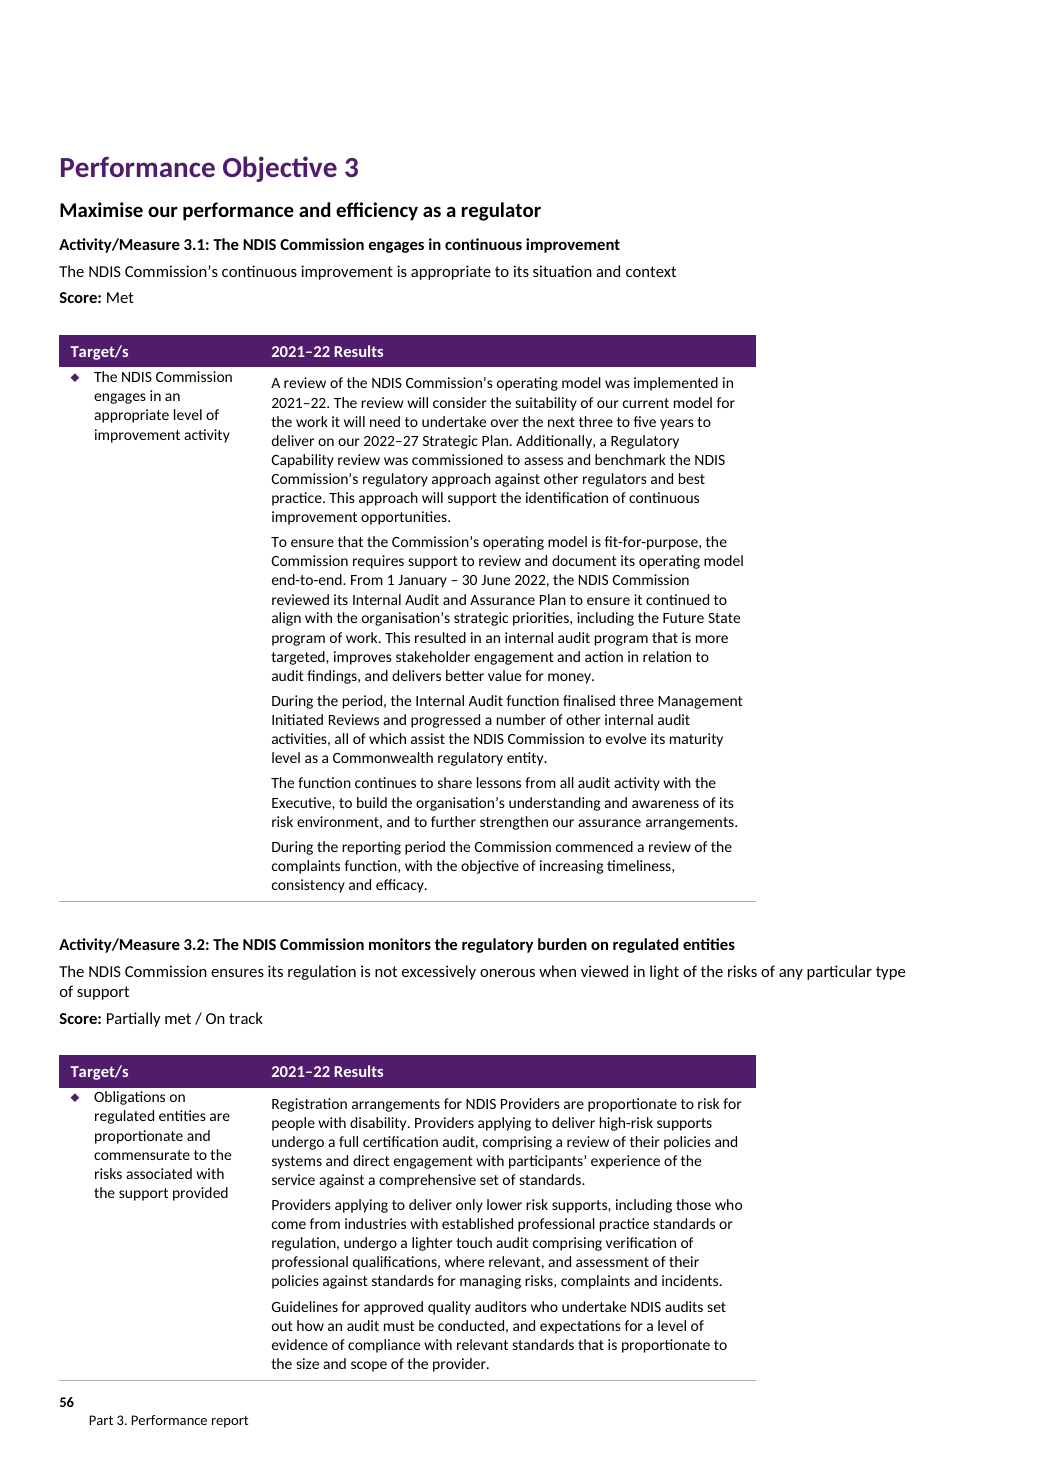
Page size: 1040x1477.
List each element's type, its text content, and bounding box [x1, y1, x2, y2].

text The NDIS Commission’s continuous improvement is appropriate to its situation and context [59, 261, 980, 282]
table_header Target/s [59, 1055, 260, 1088]
table_cell A review of the NDIS Commission’s operating model was implemented in 2021–22. The review will consider the suitability of our current model for the work it will need to undertake over the next three to five years to deliver on our 2022–27 Strategic Plan. Additionally, a Regulatory Capability review was commissioned to assess and benchmark the NDIS Commission’s regulatory approach against other regulators and best practice. This approach will support the identification of continuous improvement opportunities. To ensure that the Commission’s operating model is fit-for-purpose, the Commission requires support to review and document its operating model end-to-end. From 1 January – 30 June 2022, the NDIS Commission reviewed its Internal Audit and Assurance Plan to ensure it continued to align with the organisation’s strategic priorities, including the Future State program of work. This resulted in an internal audit program that is more targeted, improves stakeholder engagement and action in relation to audit findings, and delivers better value for money. During the period, the Internal Audit function finalised three Management Initiated Reviews and progressed a number of other internal audit activities, all of which assist the NDIS Commission to evolve its maturity level as a Commonwealth regulatory entity. The function continues to share lessons from all audit activity with the Executive, to build the organisation’s understanding and awareness of its risk environment, and to further strengthen our assurance arrangements. During the reporting period the Commission commenced a review of the complaints function, with the objective of increasing timeliness, consistency and efficacy. [260, 368, 756, 901]
table_header 2021–22 Results [260, 335, 756, 367]
table_header Target/s [59, 335, 260, 367]
subtitle Performance Objective 3 [59, 149, 980, 184]
subtitle Maximise our performance and efficiency as a regulator [59, 197, 980, 222]
text Score: Met [59, 288, 980, 308]
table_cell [260, 1088, 756, 1379]
text Activity/Measure 3.1: The NDIS Commission engages in continuous improvement [59, 235, 980, 255]
text The NDIS Commission ensures its regulation is not excessively onerous when viewed in light of the risks of any particular type of support [59, 961, 980, 1002]
table_cell The NDIS Commission engages in an appropriate level of improvement activity [59, 368, 260, 901]
table_header 2021–22 Results [260, 1055, 756, 1088]
text Activity/Measure 3.2: The NDIS Commission monitors the regulatory burden on regulated entities [59, 934, 980, 955]
text Score: Partially met / On track [59, 1008, 980, 1028]
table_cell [59, 1088, 260, 1379]
